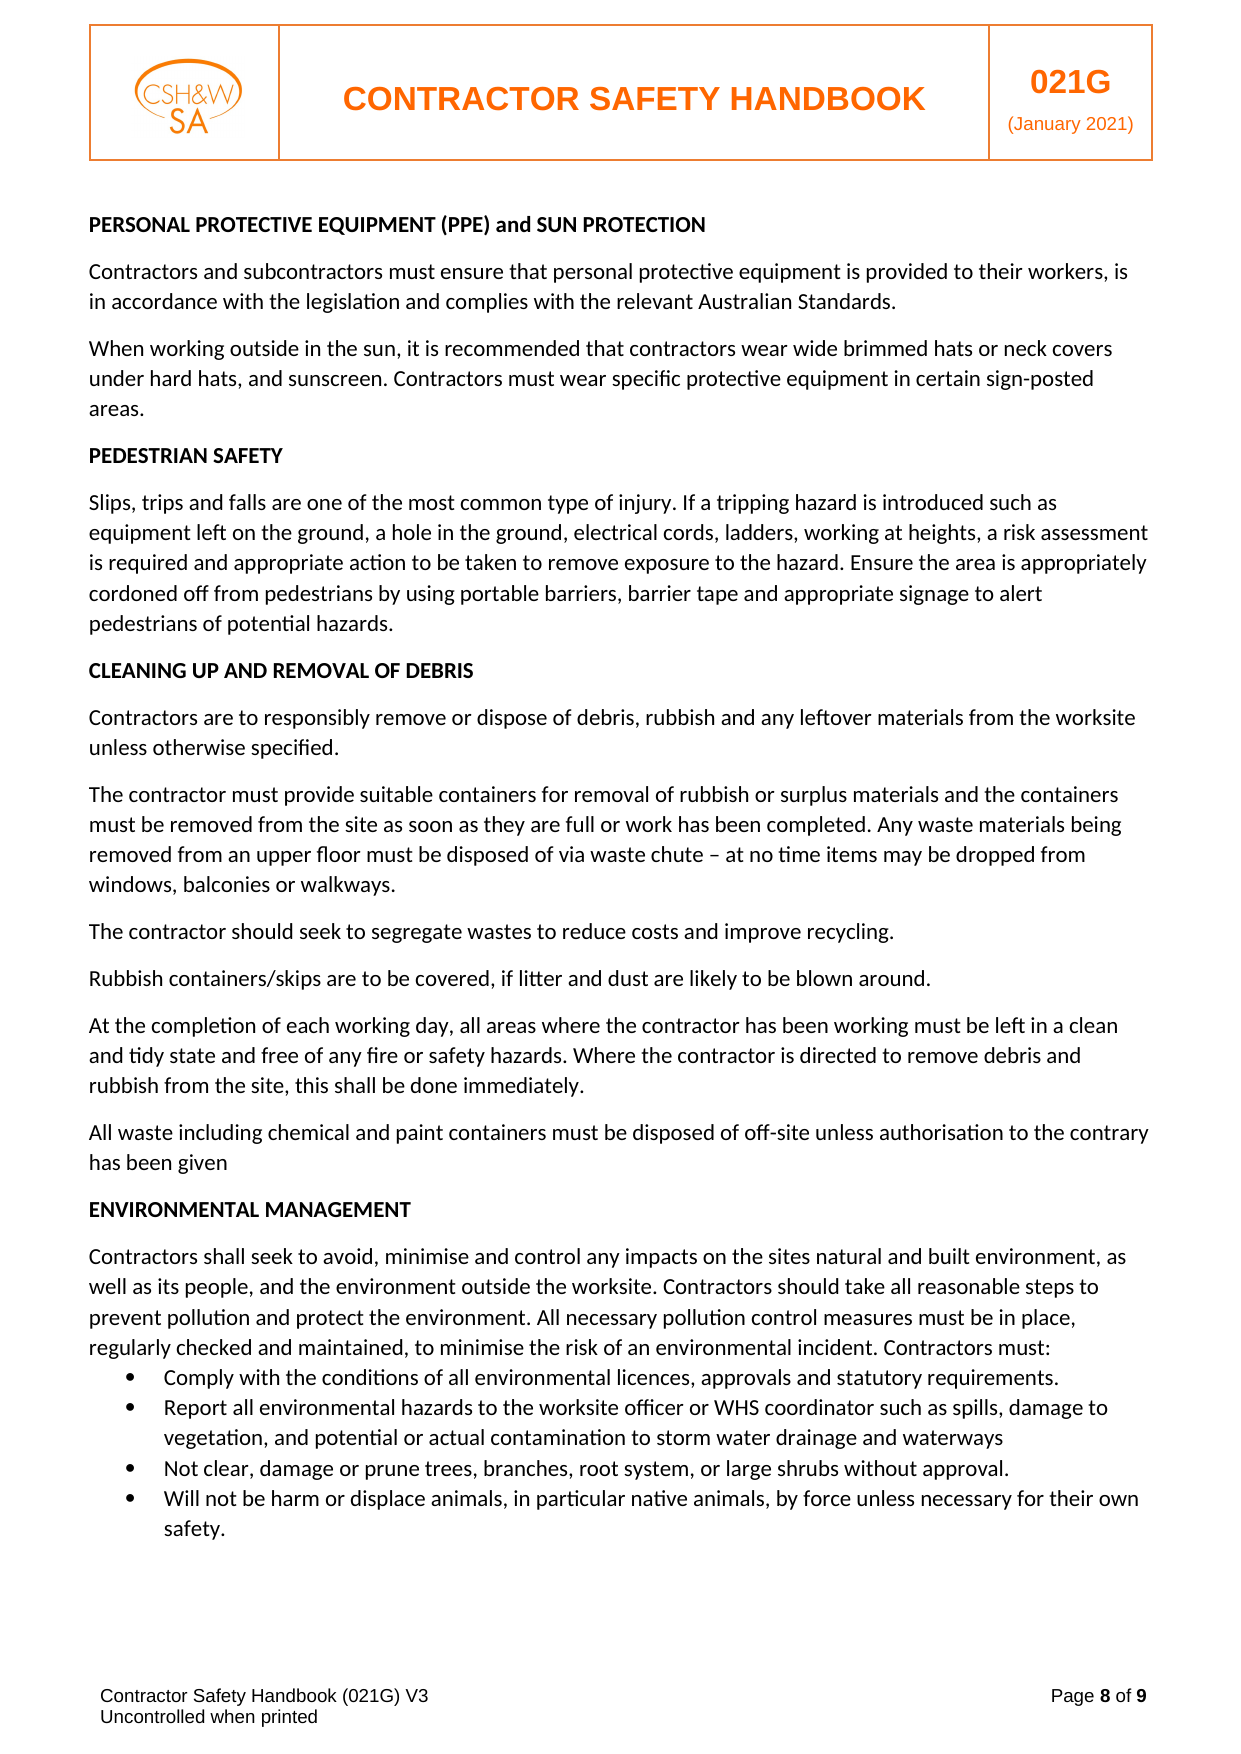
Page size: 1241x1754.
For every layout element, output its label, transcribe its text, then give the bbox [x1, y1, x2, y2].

list Not clear, damage or prune trees, branches, root system, or large shrubs without approval. [126, 1454, 1152, 1482]
text Contractors and subcontractors must ensure that personal protective equipment is provided to their workers, is in accordance with the legislation and complies with the relevant Australian Standards. [89, 257, 1152, 315]
list Comply with the conditions of all environmental licences, approvals and statutory requirements. [126, 1363, 1152, 1391]
text PEDESTRIAN SAFETY [89, 441, 1152, 469]
text CLEANING UP AND REMOVAL OF DEBRIS [89, 656, 1152, 684]
text ENVIRONMENTAL MANAGEMENT [89, 1195, 1152, 1223]
text Contractors are to responsibly remove or dispose of debris, rubbish and any leftover materials from the worksite unless otherwise specified. [89, 703, 1152, 761]
text When working outside in the sun, it is recommended that contractors wear wide brimmed hats or neck covers under hard hats, and sunscreen. Contractors must wear specific protective equipment in certain sign-posted areas. [89, 334, 1152, 422]
text All waste including chemical and paint containers must be disposed of off-site unless authorisation to the contrary has been given [89, 1118, 1152, 1177]
text The contractor must provide suitable containers for removal of rubbish or surplus materials and the containers must be removed from the site as soon as they are full or work has been completed. Any waste materials being removed from an upper floor must be disposed of via waste chute – at no time items may be dropped from windows, balconies or walkways. [89, 780, 1152, 898]
list Report all environmental hazards to the worksite officer or WHS coordinator such as spills, damage to vegetation, and potential or actual contamination to storm water drainage and waterways [126, 1393, 1152, 1452]
text PERSONAL PROTECTIVE EQUIPMENT (PPE) and SUN PROTECTION [89, 210, 1152, 238]
text The contractor should seek to segregate wastes to reduce costs and improve recycling. [89, 917, 1152, 945]
text At the completion of each working day, all areas where the contractor has been working must be left in a clean and tidy state and free of any fire or safety hazards. Where the contractor is directed to remove debris and rubbish from the site, this shall be done immediately. [89, 1011, 1152, 1099]
text Slips, trips and falls are one of the most common type of injury. If a tripping hazard is introduced such as equipment left on the ground, a hole in the ground, electrical cords, ladders, working at heights, a risk assessment is required and appropriate action to be taken to remove exposure to the hazard. Ensure the area is appropriately cordoned off from pedestrians by using portable barriers, barrier tape and appropriate signage to alert pedestrians of potential hazards. [89, 488, 1152, 637]
text Contractors shall seek to avoid, minimise and control any impacts on the sites natural and built environment, as well as its people, and the environment outside the worksite. Contractors should take all reasonable steps to prevent pollution and protect the environment. All necessary pollution control measures must be in place, regularly checked and maintained, to minimise the risk of an environmental incident. Contractors must: [89, 1242, 1152, 1361]
text Rubbish containers/skips are to be covered, if litter and dust are likely to be blown around. [89, 964, 1152, 992]
list Will not be harm or displace animals, in particular native animals, by force unless necessary for their own safety. [126, 1484, 1152, 1542]
